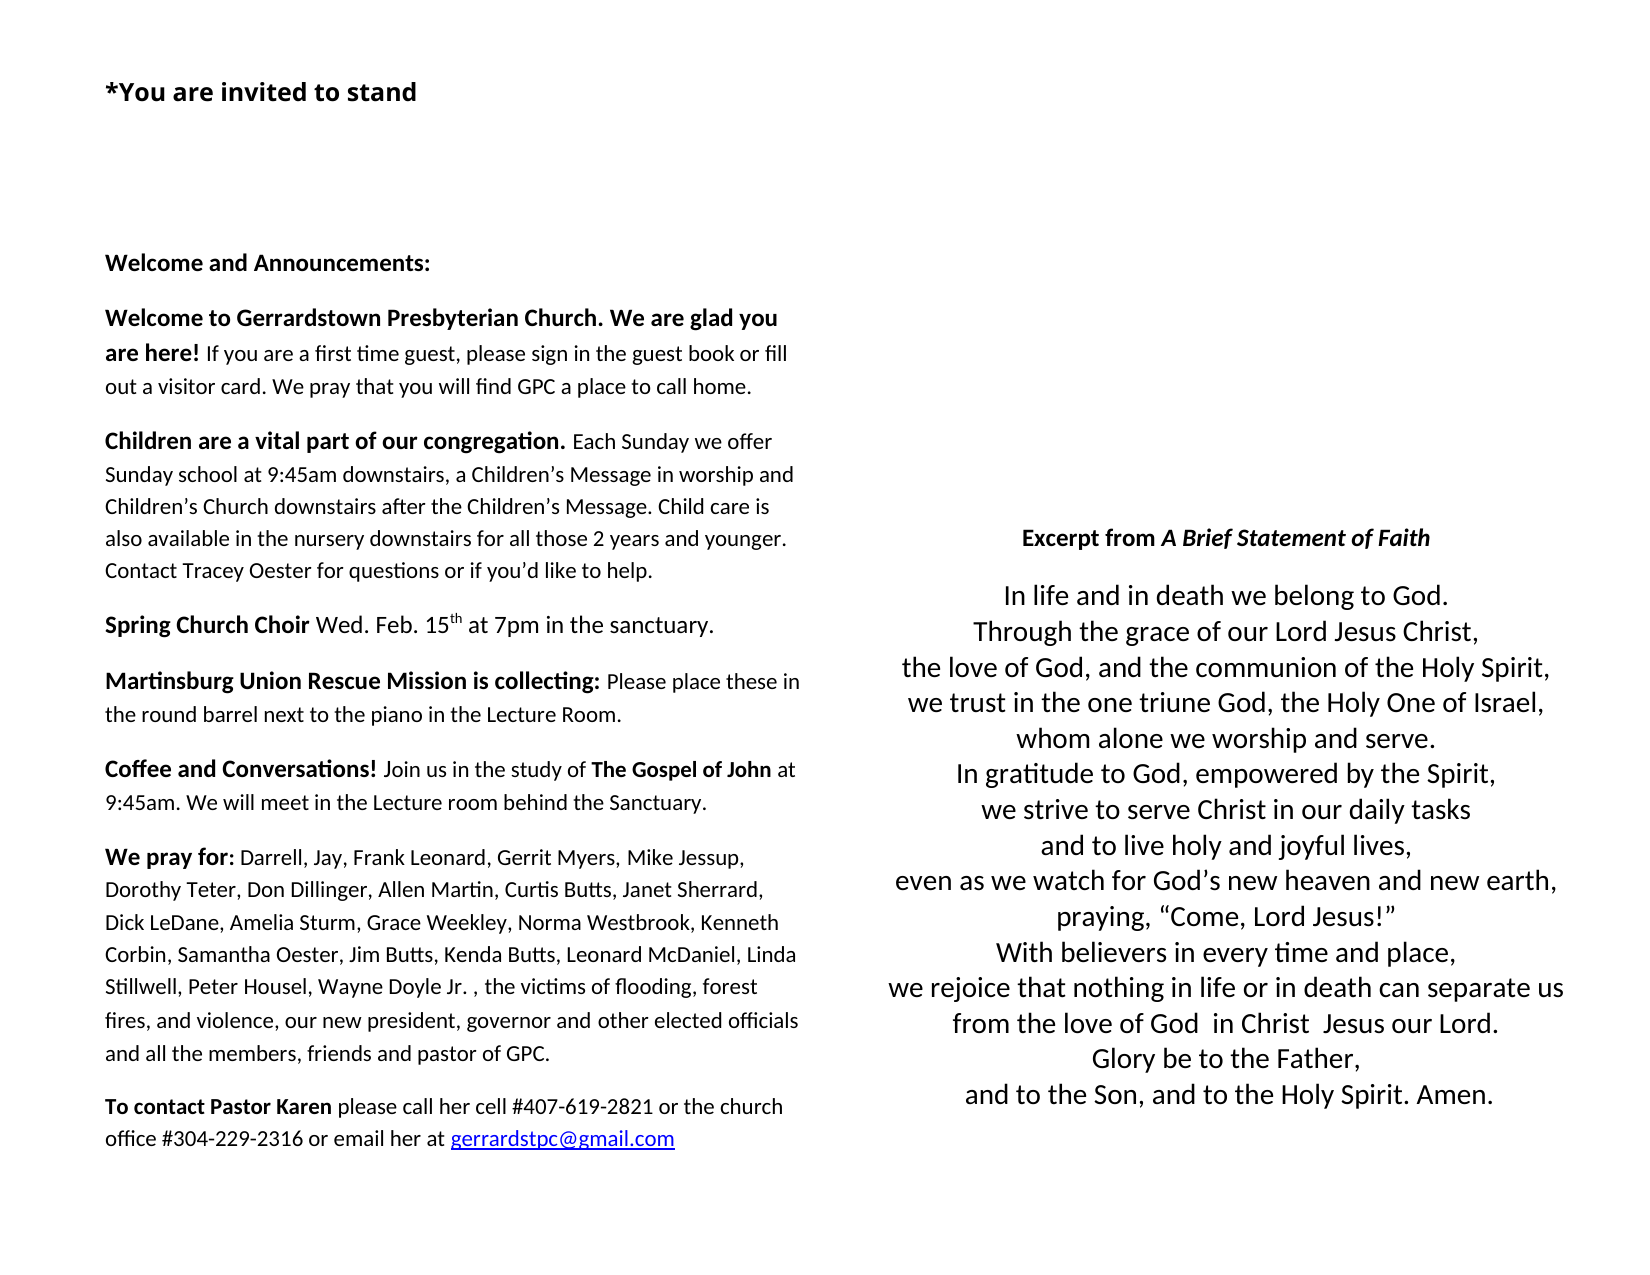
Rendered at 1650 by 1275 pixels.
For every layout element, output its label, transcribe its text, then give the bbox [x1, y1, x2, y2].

text the love of God, and the communion of the Holy Spirit, [877, 649, 1575, 684]
text and to the Son, and to the Holy Spirit. Amen. [877, 1076, 1575, 1112]
text we trust in the one triune God, the Holy One of Israel, [877, 684, 1575, 720]
text In life and in death we belong to God. [877, 577, 1575, 613]
text With believers in every time and place, [877, 934, 1575, 969]
text To contact Pastor Karen please call her cell #407-619-2821 or the church office #304-229-2316 or email her at gerrardstpc@gmail.com [105, 1092, 802, 1152]
text praying, “Come, Lord Jesus!” [877, 898, 1575, 934]
text Glory be to the Father, [877, 1041, 1575, 1076]
text and to live holy and joyful lives, [877, 827, 1575, 862]
text Spring Church Choir Wed. Feb. 15th at 7pm in the sanctuary. [105, 609, 802, 640]
text In gratitude to God, empowered by the Spirit, [877, 756, 1575, 791]
text Welcome to Gerrardstown Presbyterian Church. We are glad you are here! If you are a first time guest, please sign in the guest book or fill out a visitor card. We pray that you will find GPC a place to call home. [105, 302, 802, 400]
text we rejoice that nothing in life or in death can separate us from the love of God in Christ Jesus our Lord. [877, 969, 1575, 1041]
text Welcome and Announcements: [105, 247, 802, 277]
text we strive to serve Christ in our daily tasks [877, 791, 1575, 827]
text Excerpt from A Brief Statement of Faith [877, 522, 1575, 552]
text Children are a vital part of our congregation. Each Sunday we offer Sunday school at 9:45am downstairs, a Children’s Message in worship and Children’s Church downstairs after the Children’s Message. Child care is also available in the nursery downstairs for all those 2 years and younger. Contact Tracey Oester for questions or if you’d like to help. [105, 425, 802, 584]
text whom alone we worship and serve. [877, 720, 1575, 756]
text Martinsburg Union Rescue Mission is collecting: Please place these in the round barrel next to the piano in the Lecture Room. [105, 665, 802, 728]
text Through the grace of our Lord Jesus Christ, [877, 613, 1575, 649]
text *You are invited to stand [105, 75, 802, 109]
text even as we watch for God’s new heaven and new earth, [877, 862, 1575, 898]
text Coffee and Conversations! Join us in the study of The Gospel of John at 9:45am. We will meet in the Lecture room behind the Sanctuary. [105, 753, 802, 816]
text We pray for: Darrell, Jay, Frank Leonard, Gerrit Myers, Mike Jessup, Dorothy Teter, Don Dillinger, Allen Martin, Curtis Butts, Janet Sherrard, Dick LeDane, Amelia Sturm, Grace Weekley, Norma Westbrook, Kenneth Corbin, Samantha Oester, Jim Butts, Kenda Butts, Leonard McDaniel, Linda Stillwell, Peter Housel, Wayne Doyle Jr. , the victims of flooding, forest fires, and violence, our new president, governor and other elected officials and all the members, friends and pastor of GPC. [105, 841, 802, 1067]
